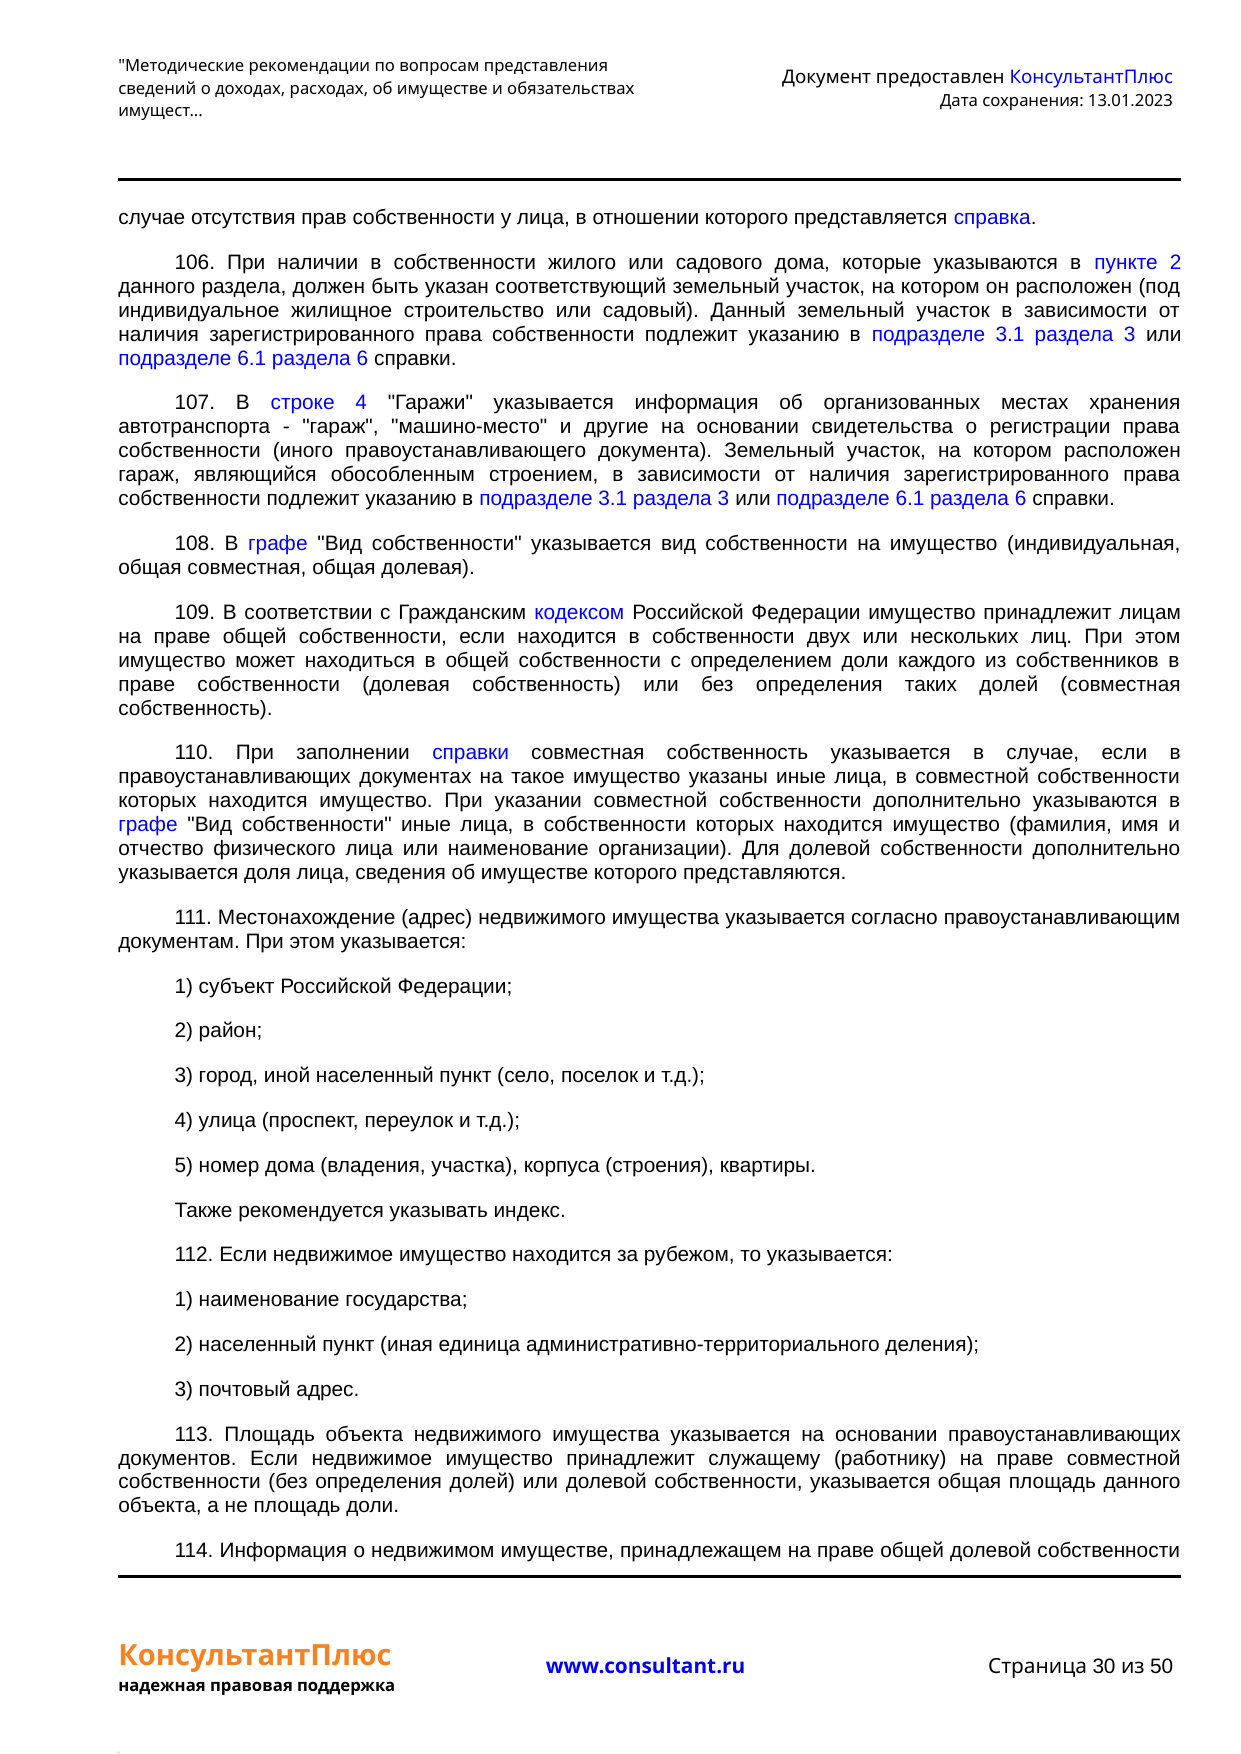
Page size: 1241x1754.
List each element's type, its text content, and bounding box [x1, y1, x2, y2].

text 113. Площадь объекта недвижимого имущества указывается на основании правоустанавливающих документов. Если недвижимое имущество принадлежит служащему (работнику) на праве совместной собственности (без определения долей) или долевой собственности, указывается общая площадь данного объекта, а не площадь доли. [118, 1421, 1181, 1517]
text 108. В графе "Вид собственности" указывается вид собственности на имущество (индивидуальная, общая совместная, общая долевая). [118, 531, 1181, 579]
text Также рекомендуется указывать индекс. [118, 1197, 1181, 1221]
text 1) субъект Российской Федерации; [118, 973, 1181, 997]
text 1) наименование государства; [118, 1287, 1181, 1311]
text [118, 205, 1181, 229]
text 110. При заполнении справки совместная собственность указывается в случае, если в правоустанавливающих документах на такое имущество указаны иные лица, в совместной собственности которых находится имущество. При указании совместной собственности дополнительно указываются в графе "Вид собственности" иные лица, в собственности которых находится имущество (фамилия, имя и отчество физического лица или наименование организации). Для долевой собственности дополнительно указывается доля лица, сведения об имуществе которого представляются. [118, 740, 1181, 884]
text 111. Местонахождение (адрес) недвижимого имущества указывается согласно правоустанавливающим документам. При этом указывается: [118, 905, 1181, 953]
text 107. В строке 4 "Гаражи" указывается информация об организованных местах хранения автотранспорта - "гараж", "машино-место" и другие на основании свидетельства о регистрации права собственности (иного правоустанавливающего документа). Земельный участок, на котором расположен гараж, являющийся обособленным строением, в зависимости от наличия зарегистрированного права собственности подлежит указанию в подразделе 3.1 раздела 3 или подразделе 6.1 раздела 6 справки. [118, 390, 1181, 510]
text 3) почтовый адрес. [118, 1377, 1181, 1401]
text 4) улица (проспект, переулок и т.д.); [118, 1108, 1181, 1132]
text 112. Если недвижимое имущество находится за рубежом, то указывается: [118, 1242, 1181, 1266]
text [118, 1538, 1181, 1562]
text 5) номер дома (владения, участка), корпуса (строения), квартиры. [118, 1153, 1181, 1177]
text 2) район; [118, 1018, 1181, 1042]
text 106. При наличии в собственности жилого или садового дома, которые указываются в пункте 2 данного раздела, должен быть указан соответствующий земельный участок, на котором он расположен (под индивидуальное жилищное строительство или садовый). Данный земельный участок в зависимости от наличия зарегистрированного права собственности подлежит указанию в подразделе 3.1 раздела 3 или подразделе 6.1 раздела 6 справки. [118, 249, 1181, 369]
text 109. В соответствии с Гражданским кодексом Российской Федерации имущество принадлежит лицам на праве общей собственности, если находится в собственности двух или нескольких лиц. При этом имущество может находиться в общей собственности с определением доли каждого из собственников в праве собственности (долевая собственность) или без определения таких долей (совместная собственность). [118, 599, 1181, 719]
text 2) населенный пункт (иная единица административно-территориального деления); [118, 1332, 1181, 1356]
text 3) город, иной населенный пункт (село, поселок и т.д.); [118, 1063, 1181, 1087]
